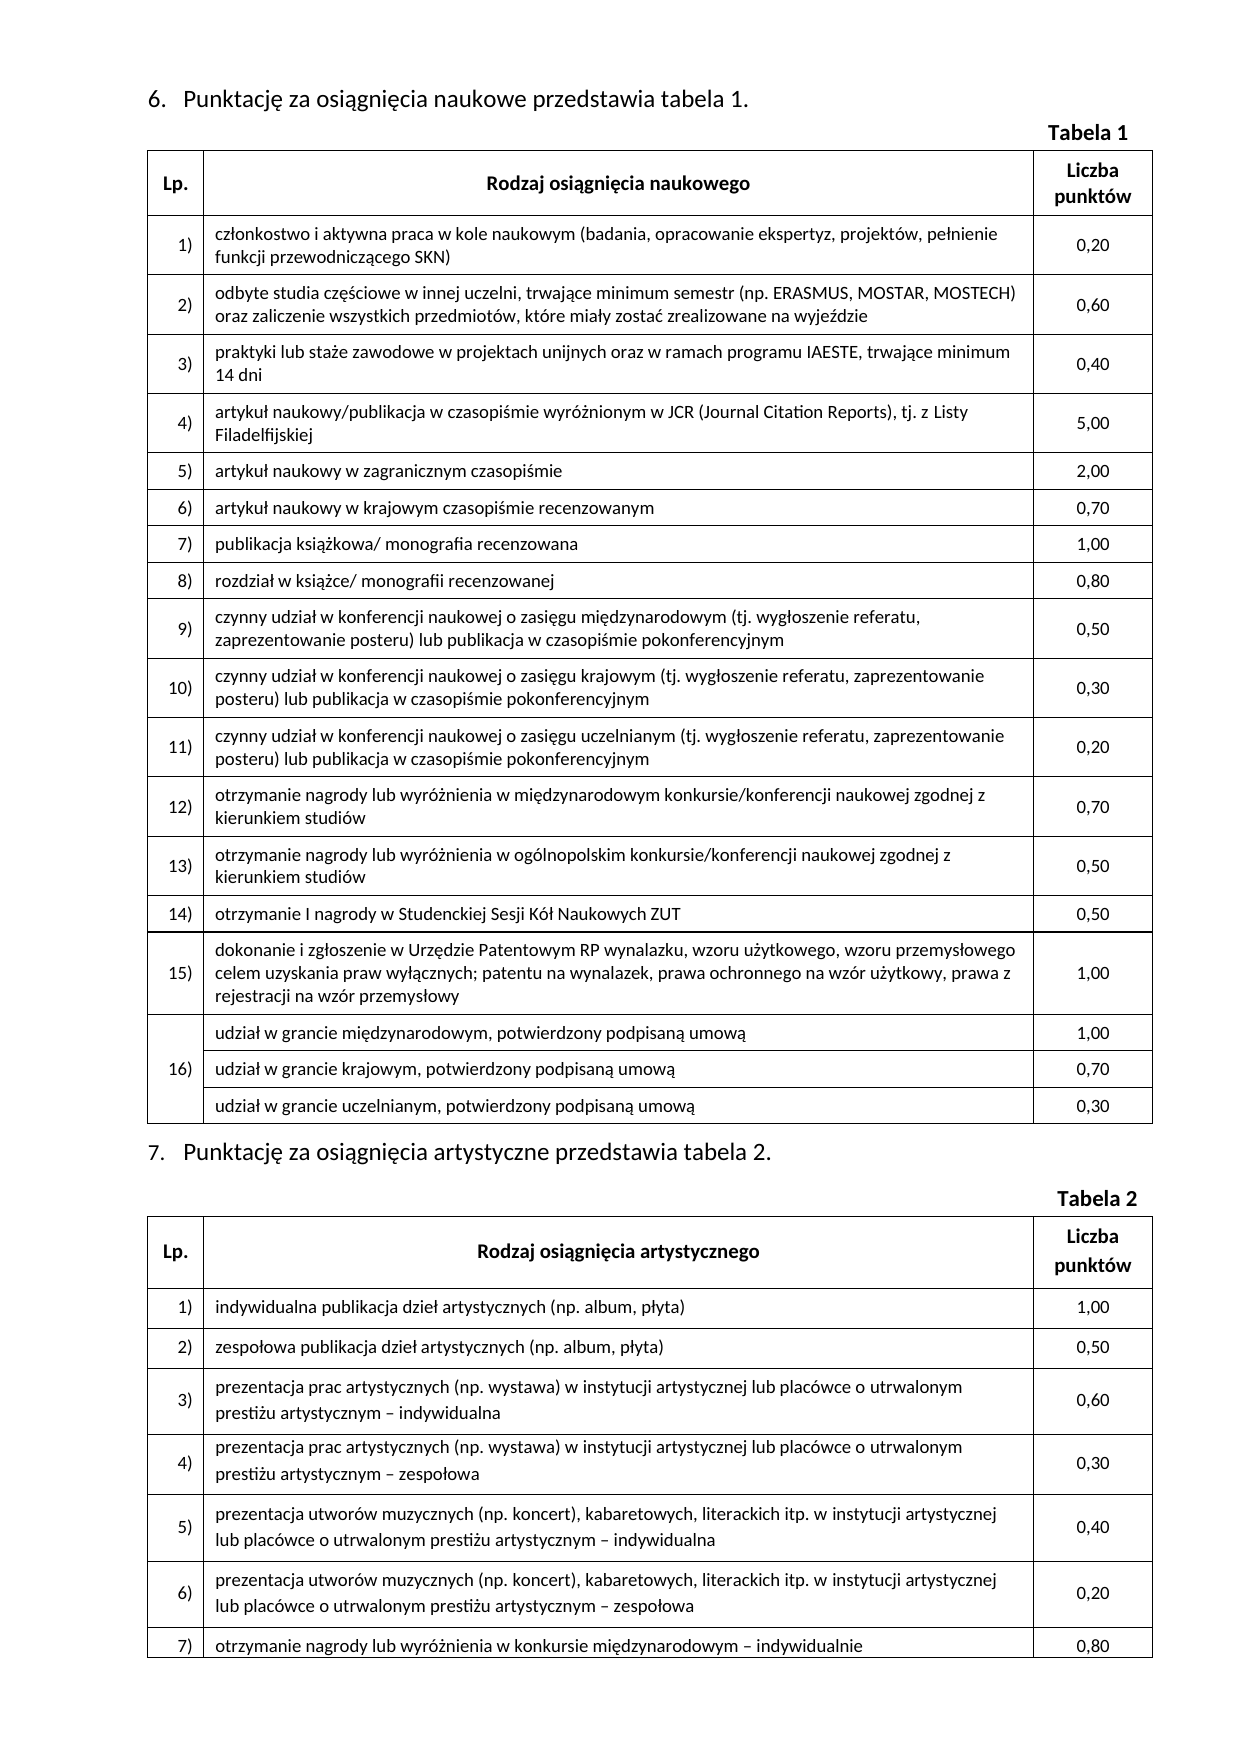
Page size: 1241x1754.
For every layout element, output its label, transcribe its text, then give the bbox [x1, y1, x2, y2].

table_cell 1,00 [1034, 933, 1152, 1014]
table_cell 1,00 [1034, 526, 1152, 562]
table_cell udział w grancie uczelnianym, potwierdzony podpisaną umową [204, 1088, 1033, 1123]
table_cell 5) [148, 453, 203, 489]
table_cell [204, 1628, 1033, 1657]
table_cell 0,30 [1034, 1088, 1152, 1123]
table_cell 2) [148, 1329, 203, 1368]
table_cell czynny udział w konferencji naukowej o zasięgu krajowym (tj. wygłoszenie referatu, zaprezentowanie posteru) lub publikacja w czasopiśmie pokonferencyjnym [204, 659, 1033, 717]
table_header Liczba punktów [1034, 1217, 1152, 1288]
text Tabela 1 [973, 118, 1152, 146]
table_cell 0,80 [1034, 1628, 1152, 1657]
table_cell prezentacja prac artystycznych (np. wystawa) w instytucji artystycznej lub placówce o utrwalonym prestiżu artystycznym – indywidualna [204, 1369, 1033, 1434]
table_cell 0,30 [1034, 1435, 1152, 1494]
table_cell 14) [148, 896, 203, 931]
table_header Lp. [148, 151, 203, 215]
table_cell rozdział w książce/ monografii recenzowanej [204, 563, 1033, 598]
table_cell 1,00 [1034, 1015, 1152, 1050]
table_cell 8) [148, 563, 203, 598]
table_cell udział w grancie krajowym, potwierdzony podpisaną umową [204, 1051, 1033, 1087]
table_cell 2,00 [1034, 453, 1152, 489]
table_cell 0,20 [1034, 216, 1152, 274]
table_header Liczba punktów [1034, 151, 1152, 215]
table_cell 0,70 [1034, 777, 1152, 836]
table_cell 0,50 [1034, 837, 1152, 895]
table_cell praktyki lub staże zawodowe w projektach unijnych oraz w ramach programu IAESTE, trwające minimum 14 dni [204, 335, 1033, 393]
table_cell otrzymanie nagrody lub wyróżnienia w ogólnopolskim konkursie/konferencji naukowej zgodnej z kierunkiem studiów [204, 837, 1033, 895]
table_cell czynny udział w konferencji naukowej o zasięgu uczelnianym (tj. wygłoszenie referatu, zaprezentowanie posteru) lub publikacja w czasopiśmie pokonferencyjnym [204, 718, 1033, 776]
table_cell 6) [148, 490, 203, 525]
table_cell prezentacja prac artystycznych (np. wystawa) w instytucji artystycznej lub placówce o utrwalonym prestiżu artystycznym – zespołowa [204, 1435, 1033, 1494]
list Punktację za osiągnięcia artystyczne przedstawia tabela 2. [148, 1137, 1152, 1167]
table_cell 13) [148, 837, 203, 895]
table_cell udział w grancie międzynarodowym, potwierdzony podpisaną umową [204, 1015, 1033, 1050]
table_cell otrzymanie I nagrody w Studenckiej Sesji Kół Naukowych ZUT [204, 896, 1033, 931]
table_cell artykuł naukowy/publikacja w czasopiśmie wyróżnionym w JCR (Journal Citation Reports), tj. z Listy Filadelfijskiej [204, 394, 1033, 452]
table_cell czynny udział w konferencji naukowej o zasięgu międzynarodowym (tj. wygłoszenie referatu, zaprezentowanie posteru) lub publikacja w czasopiśmie pokonferencyjnym [204, 599, 1033, 657]
table_cell 0,60 [1034, 275, 1152, 333]
table_cell 7) [148, 526, 203, 562]
table_cell 0,80 [1034, 563, 1152, 598]
table_cell dokonanie i zgłoszenie w Urzędzie Patentowym RP wynalazku, wzoru użytkowego, wzoru przemysłowego celem uzyskania praw wyłącznych; patentu na wynalazek, prawa ochronnego na wzór użytkowy, prawa z rejestracji na wzór przemysłowy [204, 933, 1033, 1014]
table_cell prezentacja utworów muzycznych (np. koncert), kabaretowych, literackich itp. w instytucji artystycznej lub placówce o utrwalonym prestiżu artystycznym – zespołowa [204, 1562, 1033, 1627]
table_cell 0,50 [1034, 1329, 1152, 1368]
table_cell członkostwo i aktywna praca w kole naukowym (badania, opracowanie ekspertyz, projektów, pełnienie funkcji przewodniczącego SKN) [204, 216, 1033, 274]
table_cell 0,20 [1034, 718, 1152, 776]
table_header Rodzaj osiągnięcia artystycznego [204, 1217, 1033, 1288]
table_cell 0,70 [1034, 490, 1152, 525]
table_cell 9) [148, 599, 203, 657]
table_cell prezentacja utworów muzycznych (np. koncert), kabaretowych, literackich itp. w instytucji artystycznej lub placówce o utrwalonym prestiżu artystycznym – indywidualna [204, 1495, 1033, 1561]
table_cell 3) [148, 1369, 203, 1434]
table_cell 0,40 [1034, 335, 1152, 393]
table_cell 0,30 [1034, 659, 1152, 717]
table_cell 4) [148, 1435, 203, 1494]
text Tabela 2 [183, 1184, 1137, 1212]
table_cell 7) [148, 1628, 203, 1657]
table_cell publikacja książkowa/ monografia recenzowana [204, 526, 1033, 562]
table_cell 5) [148, 1495, 203, 1561]
table_cell 11) [148, 718, 203, 776]
table_cell zespołowa publikacja dzieł artystycznych (np. album, płyta) [204, 1329, 1033, 1368]
table_cell artykuł naukowy w zagranicznym czasopiśmie [204, 453, 1033, 489]
table_cell 0,60 [1034, 1369, 1152, 1434]
table_cell 6) [148, 1562, 203, 1627]
table_cell 12) [148, 777, 203, 836]
table_cell 16) [148, 1015, 203, 1123]
table_cell 0,20 [1034, 1562, 1152, 1627]
table_cell 5,00 [1034, 394, 1152, 452]
table_cell otrzymanie nagrody lub wyróżnienia w międzynarodowym konkursie/konferencji naukowej zgodnej z kierunkiem studiów [204, 777, 1033, 836]
table_cell 1) [148, 1289, 203, 1328]
table_cell 10) [148, 659, 203, 717]
table_cell odbyte studia częściowe w innej uczelni, trwające minimum semestr (np. ERASMUS, MOSTAR, MOSTECH) oraz zaliczenie wszystkich przedmiotów, które miały zostać zrealizowane na wyjeździe [204, 275, 1033, 333]
table_cell 4) [148, 394, 203, 452]
table_cell 1,00 [1034, 1289, 1152, 1328]
table_header Rodzaj osiągnięcia naukowego [204, 151, 1033, 215]
table_header Lp. [148, 1217, 203, 1288]
table_cell 3) [148, 335, 203, 393]
list Punktację za osiągnięcia naukowe przedstawia tabela 1. [148, 83, 1152, 114]
table_cell 2) [148, 275, 203, 333]
table_cell 0,50 [1034, 896, 1152, 931]
table_cell 0,50 [1034, 599, 1152, 657]
table_cell 1) [148, 216, 203, 274]
table_cell indywidualna publikacja dzieł artystycznych (np. album, płyta) [204, 1289, 1033, 1328]
table_cell 0,70 [1034, 1051, 1152, 1087]
table_cell artykuł naukowy w krajowym czasopiśmie recenzowanym [204, 490, 1033, 525]
table_cell 0,40 [1034, 1495, 1152, 1561]
table_cell 15) [148, 933, 203, 1014]
